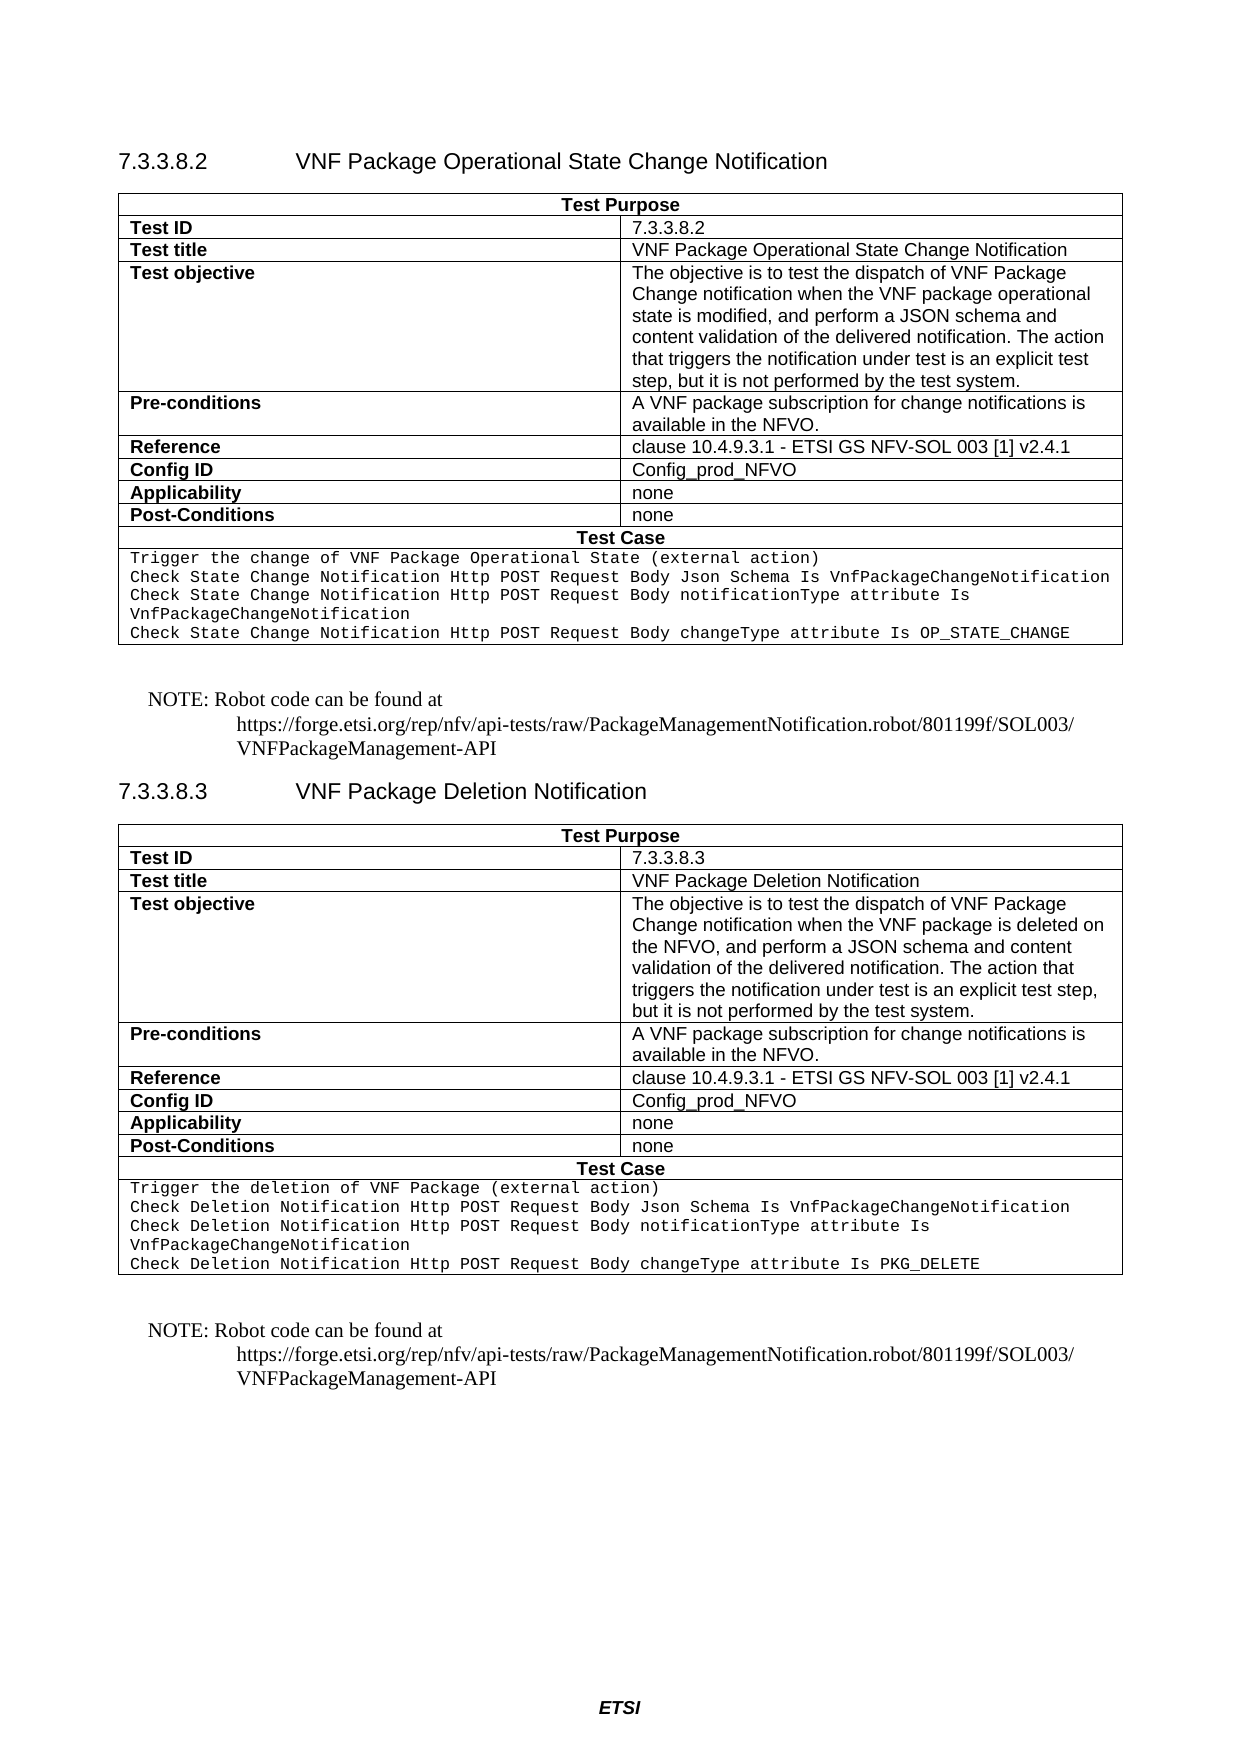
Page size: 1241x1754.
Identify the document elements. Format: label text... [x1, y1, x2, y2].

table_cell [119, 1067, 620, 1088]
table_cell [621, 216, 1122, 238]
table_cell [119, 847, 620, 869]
text NOTE: Robot code can be found at https://forge.etsi.org/rep/nfv/api-tests/raw/PackageManagementNotification.robot/801199f/SOL003/VNFPackageManagement-API [148, 1318, 1122, 1390]
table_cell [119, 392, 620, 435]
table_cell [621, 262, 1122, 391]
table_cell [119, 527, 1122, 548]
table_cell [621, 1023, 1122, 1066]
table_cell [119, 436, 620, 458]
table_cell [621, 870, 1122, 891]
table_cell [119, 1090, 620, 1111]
subtitle 7.3.3.8.2 VNF Package Operational State Change Notification [118, 148, 1122, 174]
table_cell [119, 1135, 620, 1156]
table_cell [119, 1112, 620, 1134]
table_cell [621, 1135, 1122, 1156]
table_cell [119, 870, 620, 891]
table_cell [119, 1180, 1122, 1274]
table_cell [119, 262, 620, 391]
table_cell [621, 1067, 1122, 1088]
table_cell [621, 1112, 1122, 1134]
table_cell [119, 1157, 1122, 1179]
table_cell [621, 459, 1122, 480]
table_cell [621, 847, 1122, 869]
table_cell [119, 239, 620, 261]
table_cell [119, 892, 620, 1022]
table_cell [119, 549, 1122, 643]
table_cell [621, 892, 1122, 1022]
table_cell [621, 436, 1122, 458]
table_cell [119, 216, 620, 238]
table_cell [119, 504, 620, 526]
subtitle 7.3.3.8.3 VNF Package Deletion Notification [118, 778, 1122, 805]
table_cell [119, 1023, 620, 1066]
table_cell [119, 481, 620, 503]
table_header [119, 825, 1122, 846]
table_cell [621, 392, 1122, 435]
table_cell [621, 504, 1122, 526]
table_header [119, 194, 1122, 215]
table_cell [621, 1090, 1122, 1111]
text NOTE: Robot code can be found at https://forge.etsi.org/rep/nfv/api-tests/raw/PackageManagementNotification.robot/801199f/SOL003/VNFPackageManagement-API [148, 687, 1122, 759]
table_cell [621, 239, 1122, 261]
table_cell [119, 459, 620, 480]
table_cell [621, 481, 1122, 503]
